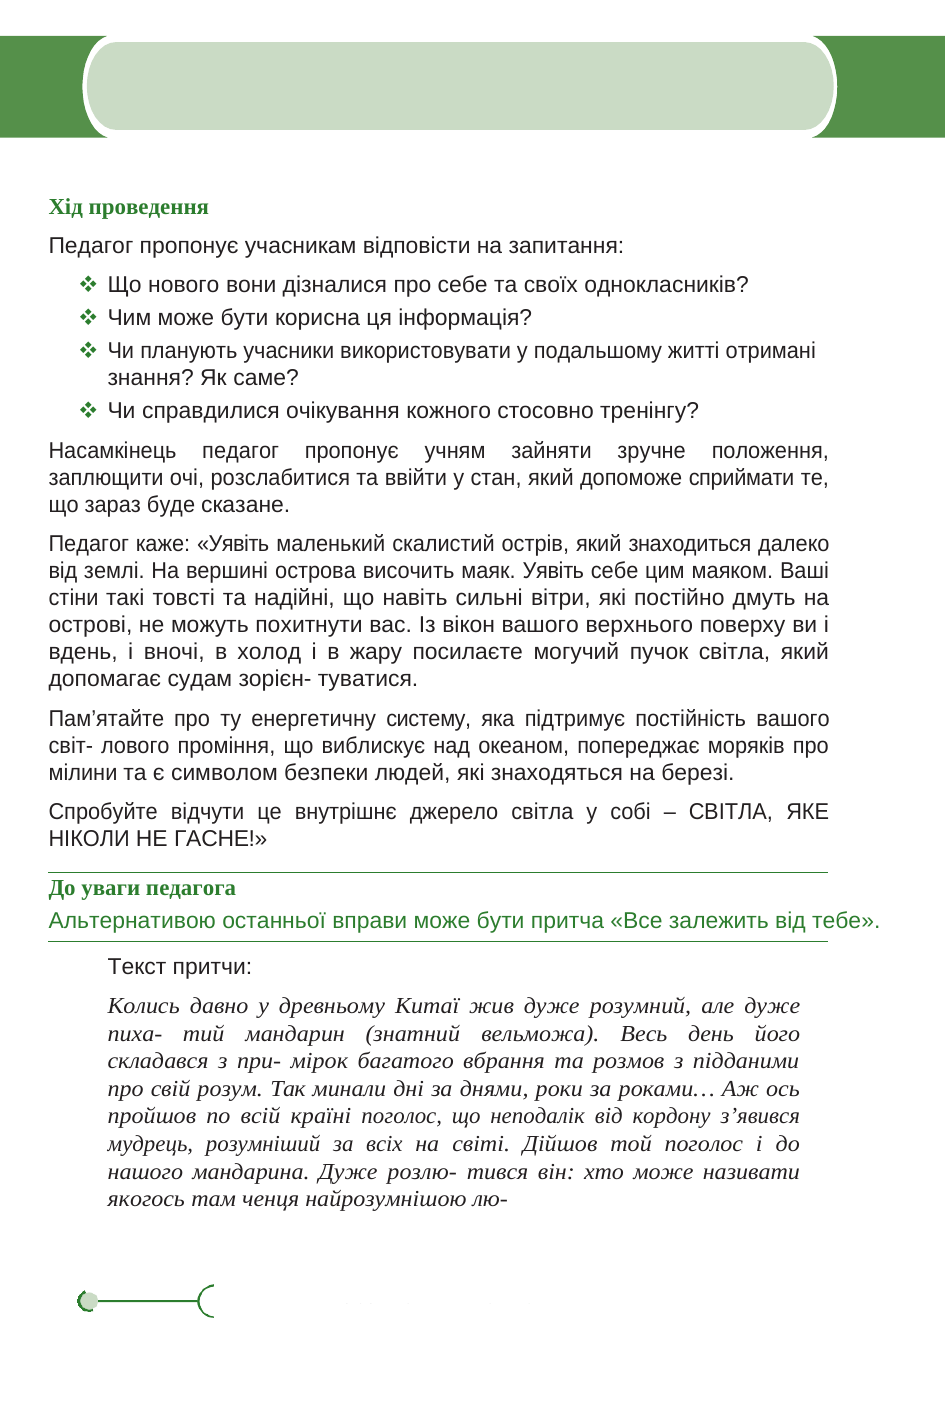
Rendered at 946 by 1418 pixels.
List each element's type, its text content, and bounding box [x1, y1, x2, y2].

text Текст притчи: [107, 953, 929, 979]
subtitle До уваги педагога [48, 874, 929, 900]
list Чи справдилися очікування кожного стосовно тренінгу? [78, 397, 929, 424]
text Пам’ятайте про ту енергетичну систему, яка підтримує постійність вашого світ- лового проміння, що виблискує над океаном, попереджає моряків про мілини та є символом безпеки людей, які знаходяться на березі. [48, 705, 829, 785]
subtitle Хід проведення [48, 193, 929, 219]
text Педагог пропонує учасникам відповісти на запитання: [48, 232, 929, 259]
picture [197, 1284, 214, 1318]
text Колись давно у древньому Китаї жив дуже розумний, але дуже пиха- тий мандарин (знатний вельможа). Весь день його складався з при- мірок багатого вбрання та розмов з підданими про свій розум. Так минали дні за днями, роки за роками… Аж ось пройшов по всій країні поголос, що неподалік від кордону з’явився мудрець, розумніший за всіх на світі. Дійшов той поголос і до нашого мандарина. Дуже розлю- тився він: хто може називати якогось там ченця найрозумнішою лю- [107, 992, 800, 1212]
text Педагог каже: «Уявіть маленький скалистий острів, який знаходиться далеко від землі. На вершині острова височить маяк. Уявіть себе цим маяком. Ваші стіни такі товсті та надійні, що навіть сильні вітри, які постійно дмуть на острові, не можуть похитнути вас. Із вікон вашого верхнього поверху ви і вдень, і вночі, в холод і в жару посилаєте могучий пучок світла, який допомагає судам зорієн- туватися. [48, 530, 829, 692]
list Що нового вони дізналися про себе та своїх однокласників? [78, 271, 929, 298]
list Чим може бути корисна ця інформація? [78, 304, 929, 331]
text Альтернативою останньої вправи може бути притча «Все залежить від тебе». [48, 907, 929, 934]
text Насамкінець педагог пропонує учням зайняти зручне положення, заплющити очі, розслабитися та ввійти у стан, який допоможе сприймати те, що зараз буде сказане. [48, 437, 829, 517]
picture [77, 1290, 98, 1312]
text Спробуйте відчути це внутрішнє джерело світла у собі – СВІТЛА, ЯКЕ НІКОЛИ НЕ ГАСНЕ!» [48, 798, 829, 852]
list Чи планують учасники використовувати у подальшому житті отримані знання? Як саме? [78, 337, 818, 391]
